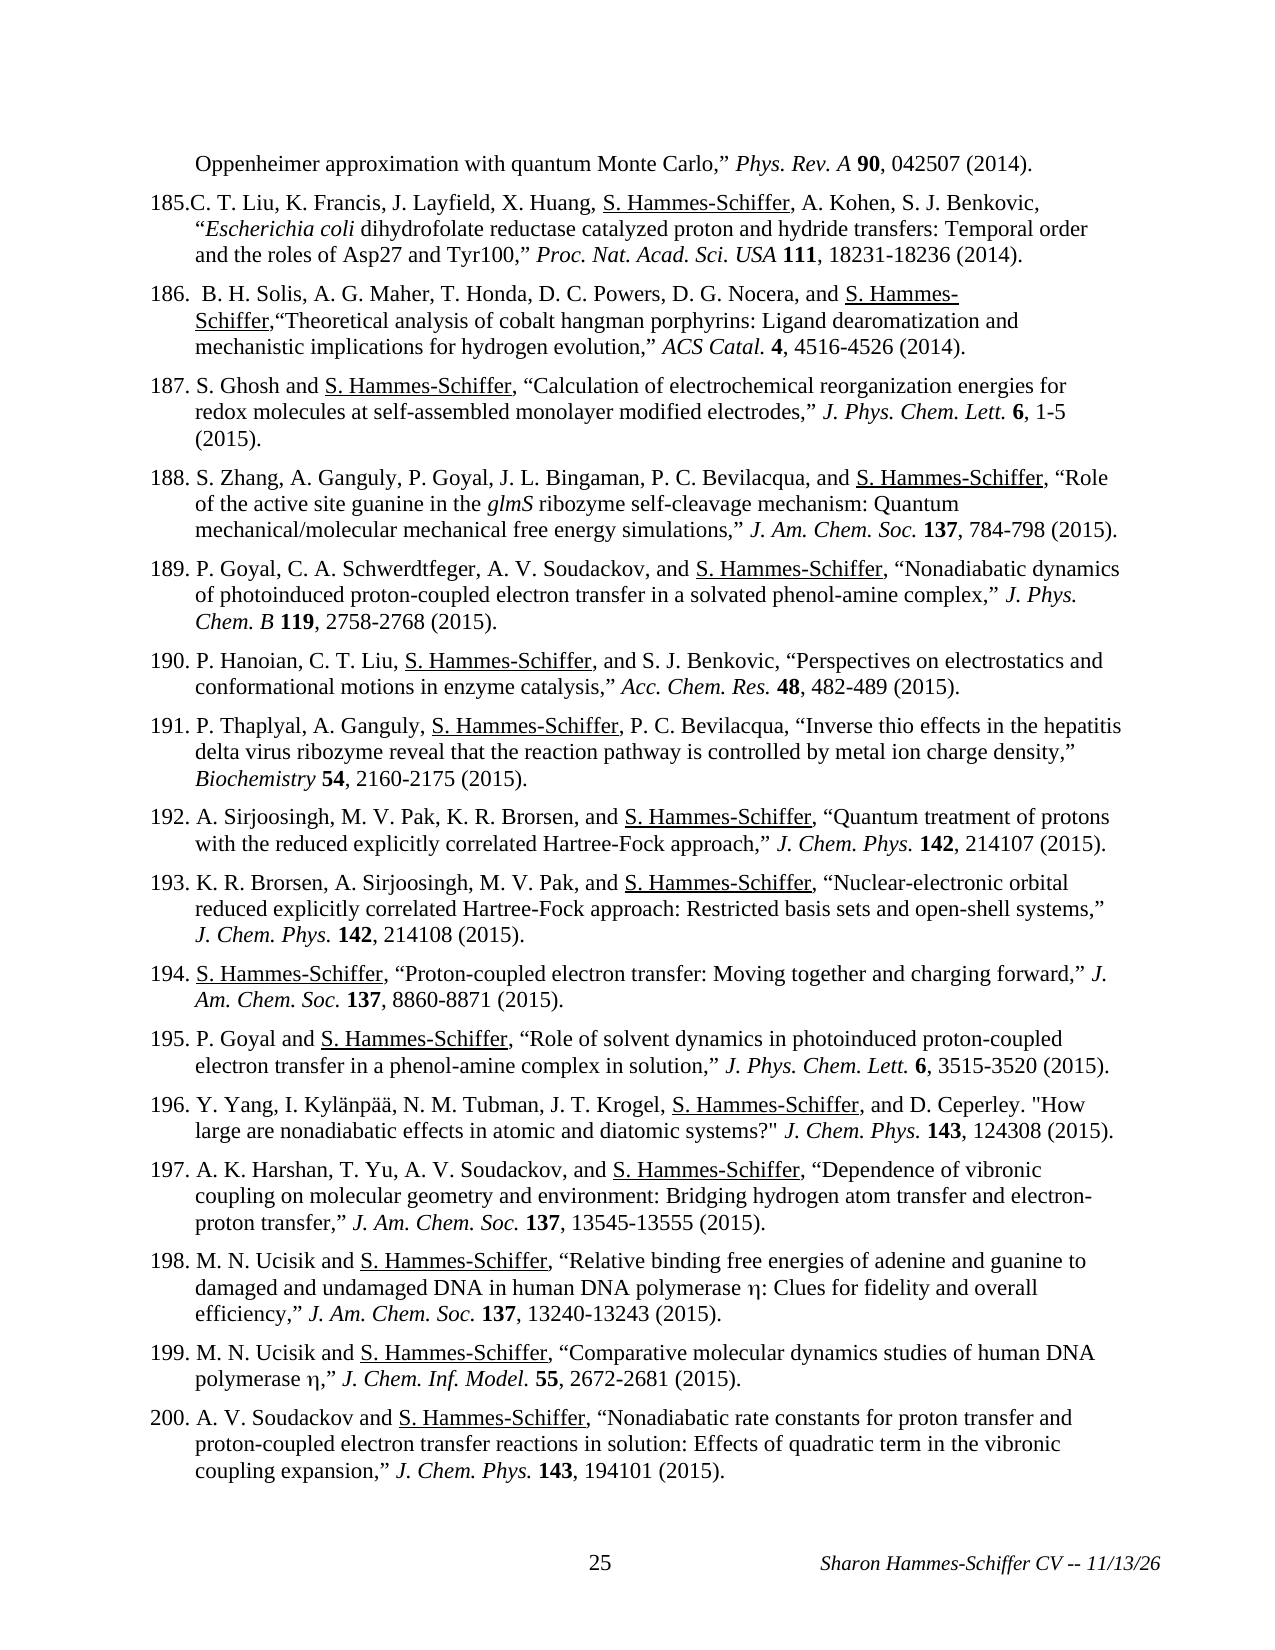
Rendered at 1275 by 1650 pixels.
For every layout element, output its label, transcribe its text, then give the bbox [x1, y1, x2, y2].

text 192. A. Sirjoosingh, M. V. Pak, K. R. Brorsen, and S. Hammes-Schiffer, “Quantum treatment of protons with the reduced explicitly correlated Hartree-Fock approach,” J. Chem. Phys. 142, 214107 (2015). [150, 803, 1125, 856]
text 188. S. Zhang, A. Ganguly, P. Goyal, J. L. Bingaman, P. C. Bevilacqua, and S. Hammes-Schiffer, “Role of the active site guanine in the glmS ribozyme self-cleavage mechanism: Quantum mechanical/molecular mechanical free energy simulations,” J. Am. Chem. Soc. 137, 784-798 (2015). [150, 463, 1125, 543]
text 193. K. R. Brorsen, A. Sirjoosingh, M. V. Pak, and S. Hammes-Schiffer, “Nuclear-electronic orbital reduced explicitly correlated Hartree-Fock approach: Restricted basis sets and open-shell systems,” J. Chem. Phys. 142, 214108 (2015). [150, 869, 1125, 948]
text 191. P. Thaplyal, A. Ganguly, S. Hammes-Schiffer, P. C. Bevilacqua, “Inverse thio effects in the hepatitis delta virus ribozyme reveal that the reaction pathway is controlled by metal ion charge density,” Biochemistry 54, 2160-2175 (2015). [150, 712, 1125, 791]
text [150, 150, 1125, 176]
text 190. P. Hanoian, C. T. Liu, S. Hammes-Schiffer, and S. J. Benkovic, “Perspectives on electrostatics and conformational motions in enzyme catalysis,” Acc. Chem. Res. 48, 482-489 (2015). [150, 647, 1125, 699]
text 194. S. Hammes-Schiffer, “Proton-coupled electron transfer: Moving together and charging forward,” J. Am. Chem. Soc. 137, 8860-8871 (2015). [150, 960, 1125, 1013]
text 186. B. H. Solis, A. G. Maher, T. Honda, D. C. Powers, D. G. Nocera, and S. Hammes-Schiffer,“Theoretical analysis of cobalt hangman porphyrins: Ligand dearomatization and mechanistic implications for hydrogen evolution,” ACS Catal. 4, 4516-4526 (2014). [150, 280, 1125, 359]
text 197. A. K. Harshan, T. Yu, A. V. Soudackov, and S. Hammes-Schiffer, “Dependence of vibronic coupling on molecular geometry and environment: Bridging hydrogen atom transfer and electron-proton transfer,” J. Am. Chem. Soc. 137, 13545-13555 (2015). [150, 1156, 1125, 1235]
text 200. A. V. Soudackov and S. Hammes-Schiffer, “Nonadiabatic rate constants for proton transfer and proton-coupled electron transfer reactions in solution: Effects of quadratic term in the vibronic coupling expansion,” J. Chem. Phys. 143, 194101 (2015). [150, 1404, 1125, 1483]
text 199. M. N. Ucisik and S. Hammes-Schiffer, “Comparative molecular dynamics studies of human DNA polymerase ,” J. Chem. Inf. Model. 55, 2672-2681 (2015). [150, 1339, 1125, 1392]
text 198. M. N. Ucisik and S. Hammes-Schiffer, “Relative binding free energies of adenine and guanine to damaged and undamaged DNA in human DNA polymerase : Clues for fidelity and overall efficiency,” J. Am. Chem. Soc. 137, 13240-13243 (2015). [150, 1247, 1125, 1326]
text 196. Y. Yang, I. Kylänpää, N. M. Tubman, J. T. Krogel, S. Hammes-Schiffer, and D. Ceperley. "How large are nonadiabatic effects in atomic and diatomic systems?" J. Chem. Phys. 143, 124308 (2015). [150, 1091, 1125, 1143]
text 187. S. Ghosh and S. Hammes-Schiffer, “Calculation of electrochemical reorganization energies for redox molecules at self-assembled monolayer modified electrodes,” J. Phys. Chem. Lett. 6, 1-5 (2015). [150, 372, 1125, 451]
text 189. P. Goyal, C. A. Schwerdtfeger, A. V. Soudackov, and S. Hammes-Schiffer, “Nonadiabatic dynamics of photoinduced proton-coupled electron transfer in a solvated phenol-amine complex,” J. Phys. Chem. B 119, 2758-2768 (2015). [150, 555, 1125, 634]
text 195. P. Goyal and S. Hammes-Schiffer, “Role of solvent dynamics in photoinduced proton-coupled electron transfer in a phenol-amine complex in solution,” J. Phys. Chem. Lett. 6, 3515-3520 (2015). [150, 1025, 1125, 1078]
text 185.C. T. Liu, K. Francis, J. Layfield, X. Huang, S. Hammes-Schiffer, A. Kohen, S. J. Benkovic, “Escherichia coli dihydrofolate reductase catalyzed proton and hydride transfers: Temporal order and the roles of Asp27 and Tyr100,” Proc. Nat. Acad. Sci. USA 111, 18231-18236 (2014). [150, 189, 1125, 268]
